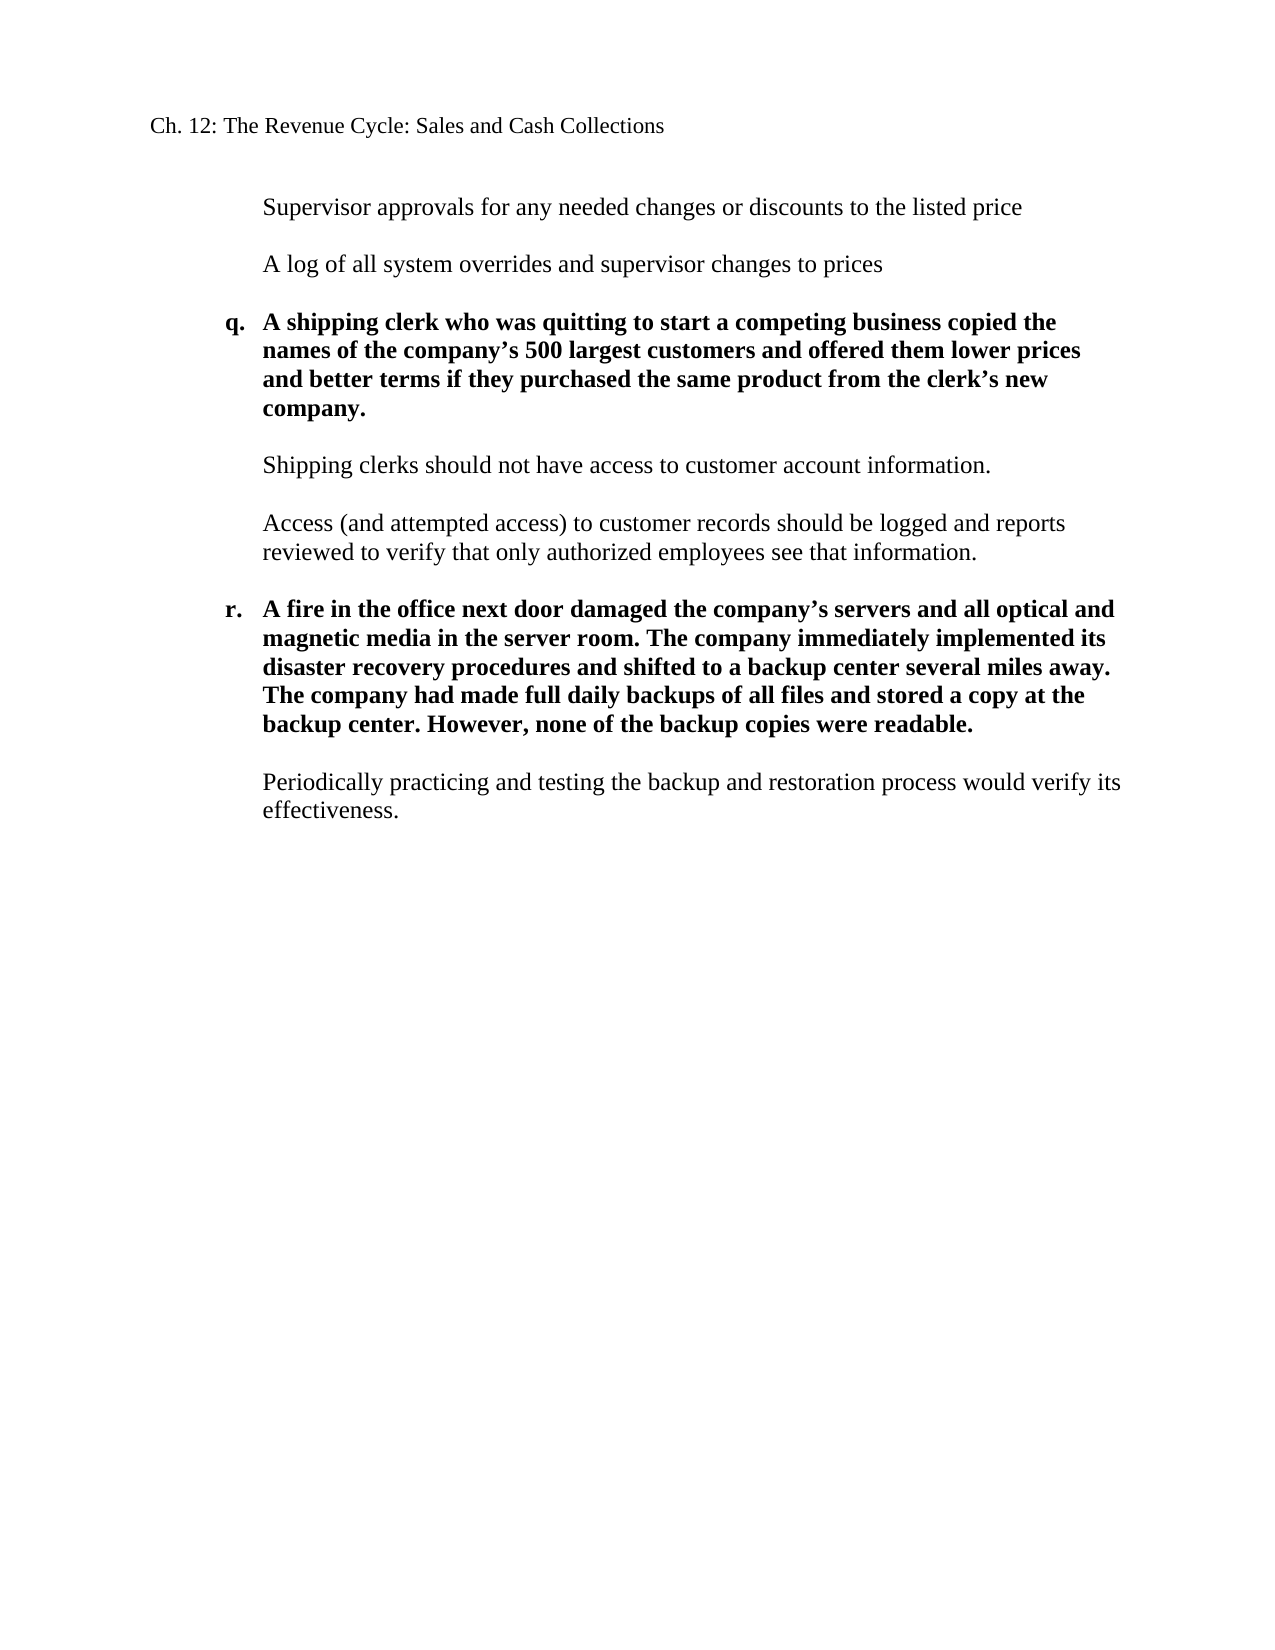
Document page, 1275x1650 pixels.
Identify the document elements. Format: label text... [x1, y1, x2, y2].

list A shipping clerk who was quitting to start a competing business copied the names of the company’s 500 largest customers and offered them lower prices and better terms if they purchased the same product from the clerk’s new company. [225, 307, 1125, 422]
text Periodically practicing and testing the backup and restoration process would verify its effectiveness. [262, 767, 1125, 824]
text A log of all system overrides and supervisor changes to prices [262, 249, 1125, 278]
list A fire in the office next door damaged the company’s servers and all optical and magnetic media in the server room. The company immediately implemented its disaster recovery procedures and shifted to a backup center several miles away. The company had made full daily backups of all files and stored a copy at the backup center. However, none of the backup copies were readable. [225, 594, 1125, 738]
text Supervisor approvals for any needed changes or discounts to the listed price [262, 192, 1125, 220]
text Shipping clerks should not have access to customer account information. [262, 450, 1125, 479]
text Access (and attempted access) to customer records should be logged and reports reviewed to verify that only authorized employees see that information. [262, 508, 1125, 565]
